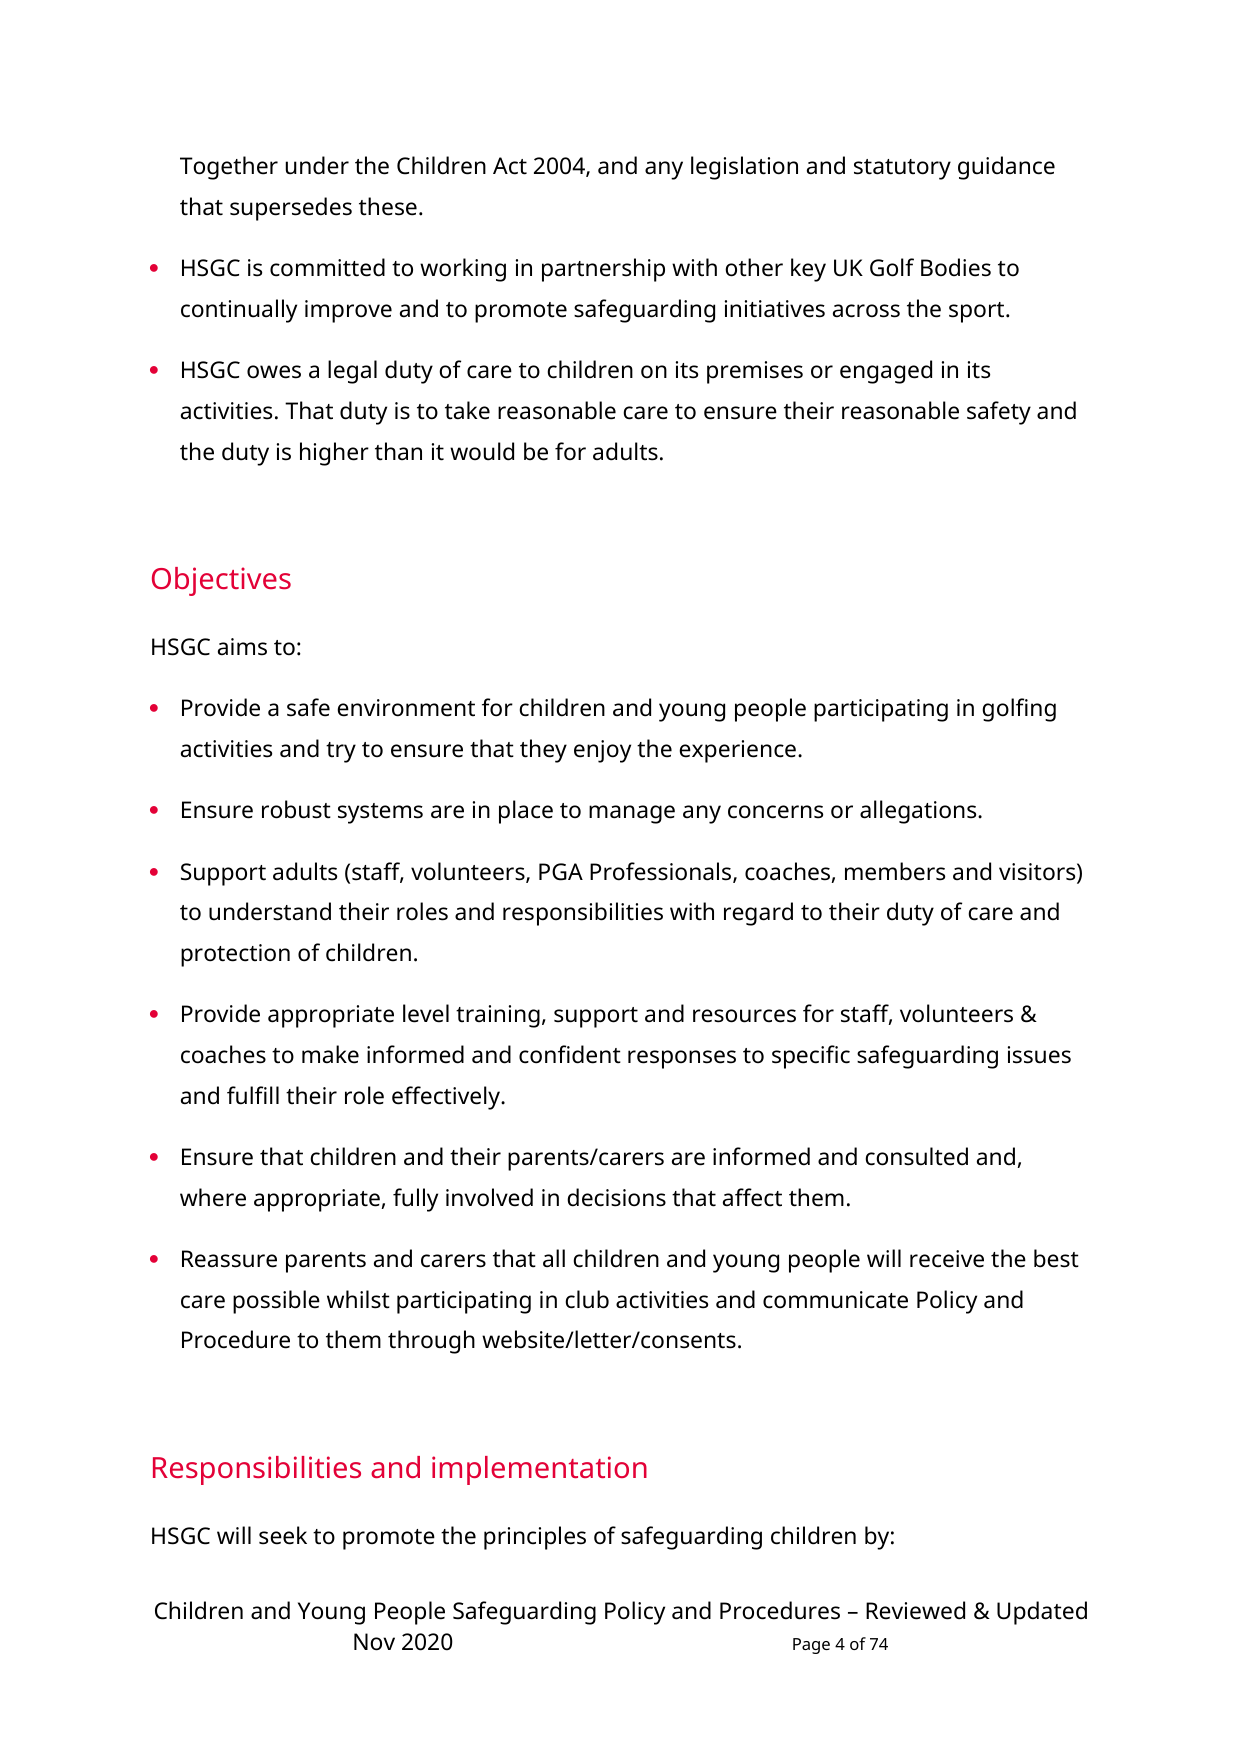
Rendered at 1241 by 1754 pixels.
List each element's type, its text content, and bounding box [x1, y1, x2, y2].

list Ensure that children and their parents/carers are informed and consulted and, where appropriate, fully involved in decisions that affect them. [150, 1141, 1090, 1213]
list Provide a safe environment for children and young people participating in golfing activities and try to ensure that they enjoy the experience. [150, 692, 1090, 764]
list HSGC is committed to working in partnership with other key UK Golf Bodies to continually improve and to promote safeguarding initiatives across the sport. [150, 252, 1090, 324]
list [150, 150, 1090, 222]
list Reassure parents and carers that all children and young people will receive the best care possible whilst participating in club activities and communicate Policy and Procedure to them through website/letter/consents. [150, 1243, 1090, 1356]
text HSGC aims to: [150, 631, 1090, 662]
list HSGC owes a legal duty of care to children on its premises or engaged in its activities. That duty is to take reasonable care to ensure their reasonable safety and the duty is higher than it would be for adults. [150, 354, 1090, 467]
list Ensure robust systems are in place to manage any concerns or allegations. [150, 794, 1090, 826]
subtitle Responsibilities and implementation [150, 1447, 1090, 1487]
subtitle Objectives [150, 558, 1090, 598]
list Support adults (staff, volunteers, PGA Professionals, coaches, members and visitors) to understand their roles and responsibilities with regard to their duty of care and protection of children. [150, 856, 1090, 968]
list Provide appropriate level training, support and resources for staff, volunteers & coaches to make informed and confident responses to specific safeguarding issues and fulfill their role effectively. [150, 998, 1090, 1111]
text HSGC will seek to promote the principles of safeguarding children by: [150, 1520, 1090, 1551]
